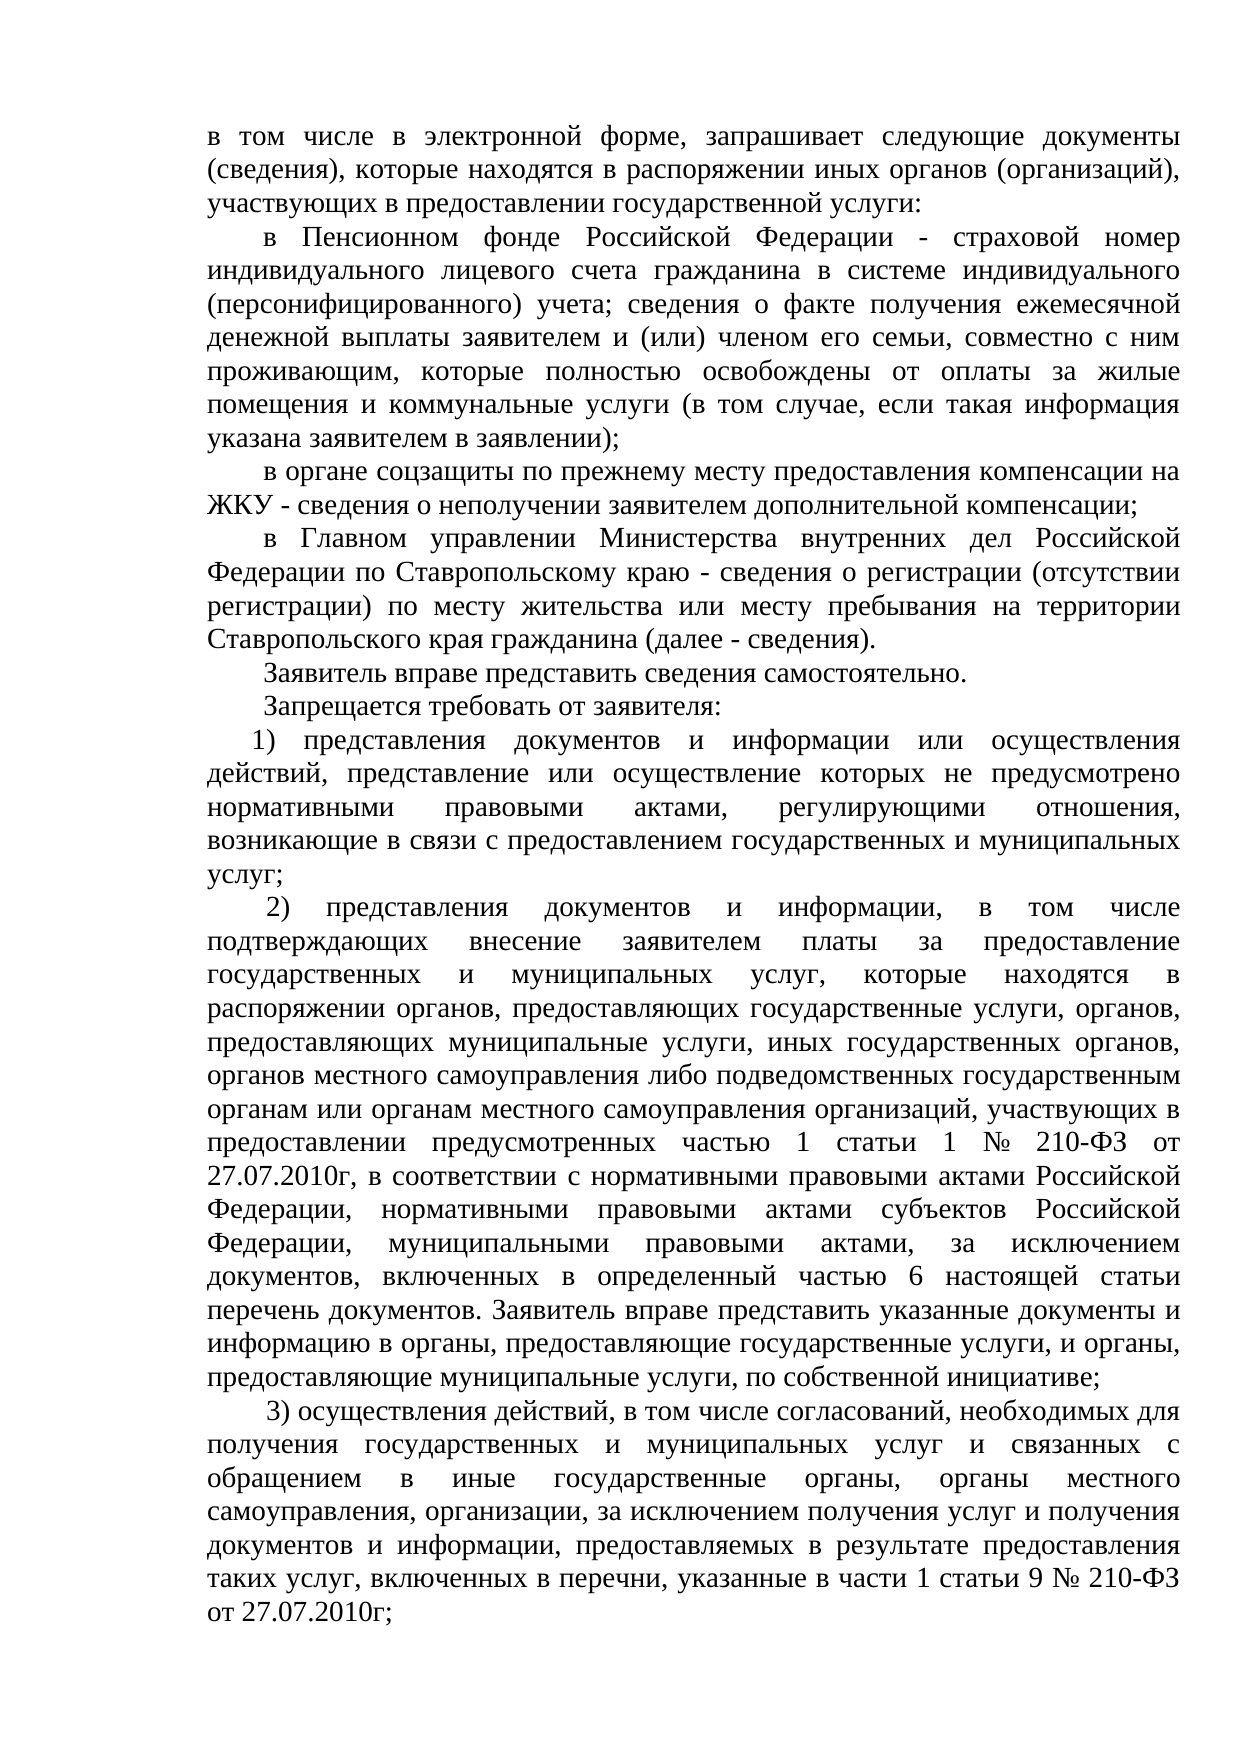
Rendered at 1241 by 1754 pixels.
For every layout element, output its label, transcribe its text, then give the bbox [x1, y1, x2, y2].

text Заявитель вправе представить сведения самостоятельно. [207, 655, 1181, 688]
text Запрещается требовать от заявителя: [207, 688, 1181, 722]
text в органе соцзащиты по прежнему месту предоставления компенсации на ЖКУ - сведения о неполучении заявителем дополнительной компенсации; [207, 453, 1181, 521]
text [207, 118, 1181, 219]
text 1) представления документов и информации или осуществления действий, представление или осуществление которых не предусмотрено нормативными правовыми актами, регулирующими отношения, возникающие в связи с предоставлением государственных и муниципальных услуг; [207, 722, 1181, 889]
text в Пенсионном фонде Российской Федерации - страховой номер индивидуального лицевого счета гражданина в системе индивидуального (персонифицированного) учета; сведения о факте получения ежемесячной денежной выплаты заявителем и (или) членом его семьи, совместно с ним проживающим, которые полностью освобождены от оплаты за жилые помещения и коммунальные услуги (в том случае, если такая информация указана заявителем в заявлении); [207, 219, 1181, 453]
text 3) осуществления действий, в том числе согласований, необходимых для получения государственных и муниципальных услуг и связанных с обращением в иные государственные органы, органы местного самоуправления, организации, за исключением получения услуг и получения документов и информации, предоставляемых в результате предоставления таких услуг, включенных в перечни, указанные в части 1 статьи 9 № 210-ФЗ от 27.07.2010г; [207, 1393, 1181, 1627]
text в Главном управлении Министерства внутренних дел Российской Федерации по Ставропольскому краю - сведения о регистрации (отсутствии регистрации) по месту жительства или месту пребывания на территории Ставропольского края гражданина (далее - сведения). [207, 521, 1181, 655]
text 2) представления документов и информации, в том числе подтверждающих внесение заявителем платы за предоставление государственных и муниципальных услуг, которые находятся в распоряжении органов, предоставляющих государственные услуги, органов, предоставляющих муниципальные услуги, иных государственных органов, органов местного самоуправления либо подведомственных государственным органам или органам местного самоуправления организаций, участвующих в предоставлении предусмотренных частью 1 статьи 1 № 210-ФЗ от 27.07.2010г, в соответствии с нормативными правовыми актами Российской Федерации, нормативными правовыми актами субъектов Российской Федерации, муниципальными правовыми актами, за исключением документов, включенных в определенный частью 6 настоящей статьи перечень документов. Заявитель вправе представить указанные документы и информацию в органы, предоставляющие государственные услуги, и органы, предоставляющие муниципальные услуги, по собственной инициативе; [207, 889, 1181, 1393]
